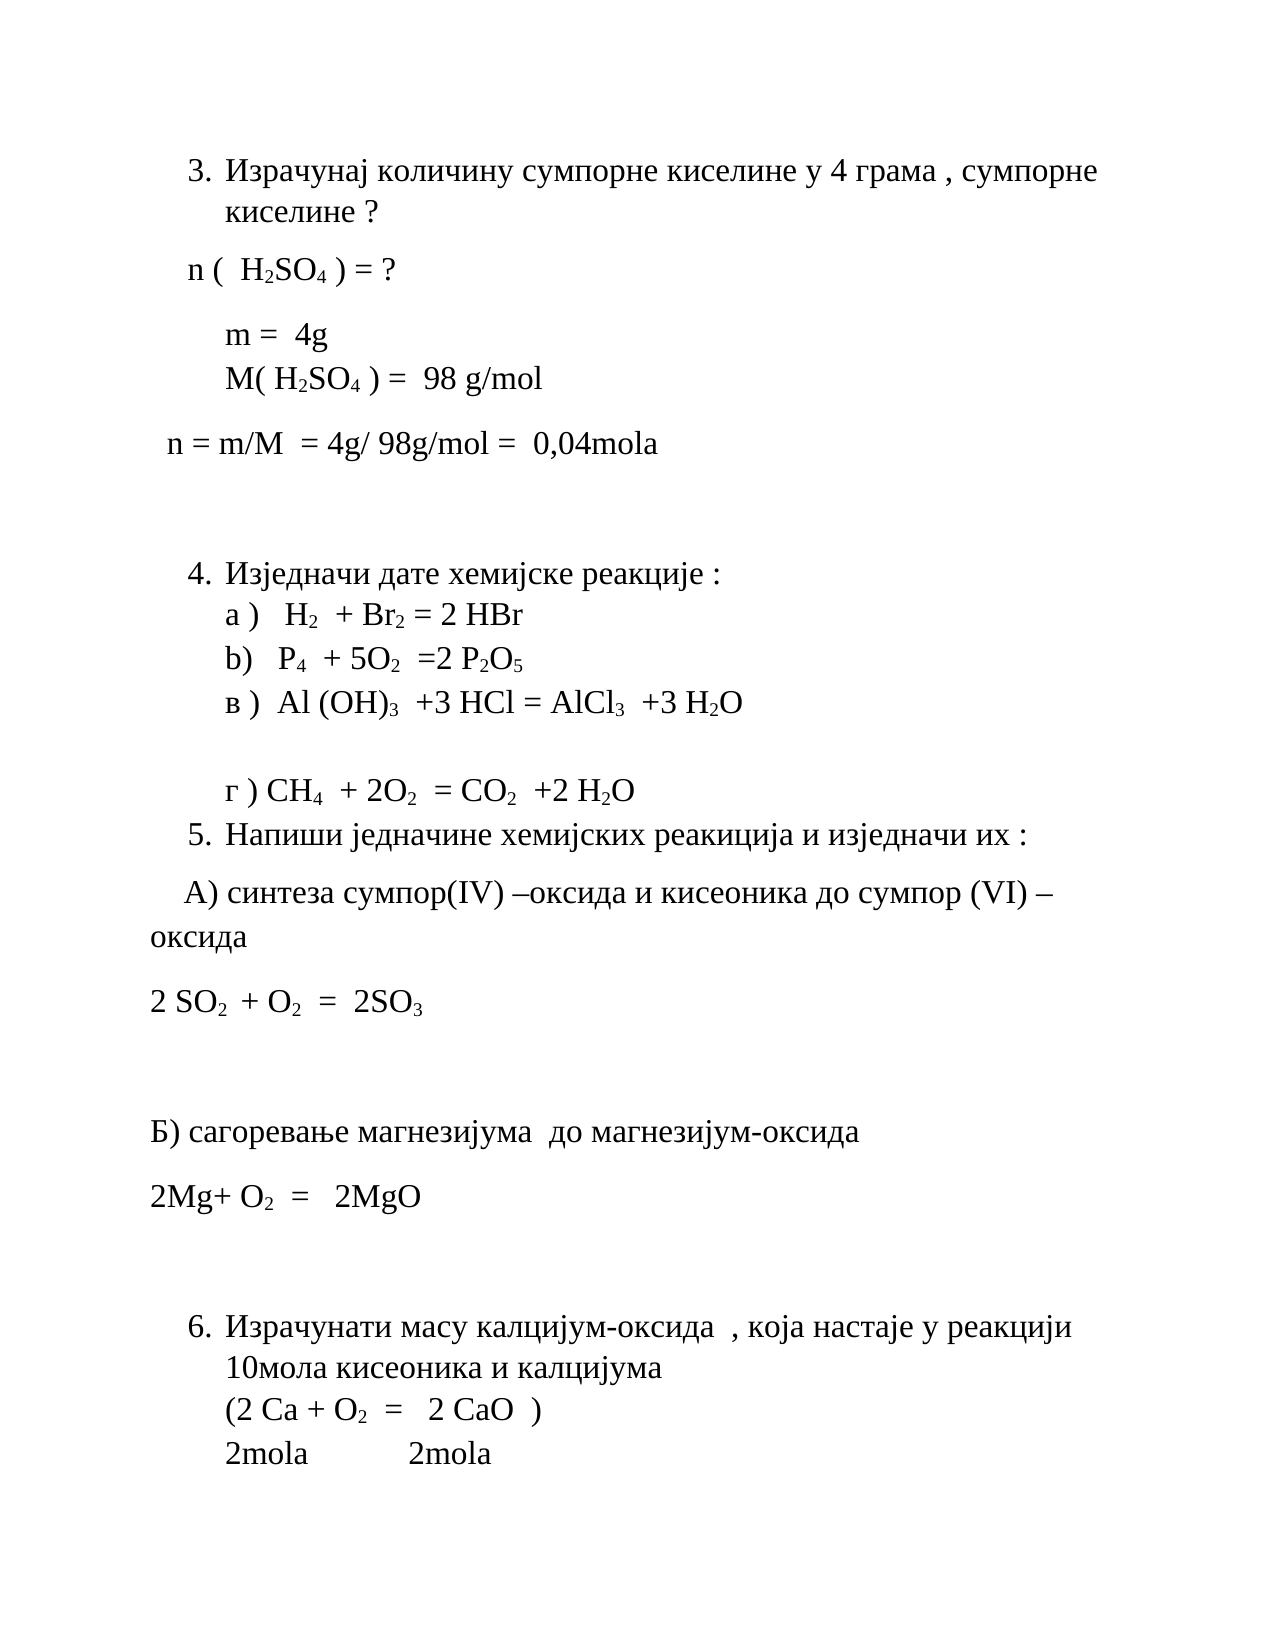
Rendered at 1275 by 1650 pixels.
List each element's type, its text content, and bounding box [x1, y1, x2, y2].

text Б) сагоревање магнезијума до магнезијум-оксида [150, 1111, 1125, 1150]
list (2 Ca + O2 = 2 CaO ) [225, 1389, 1125, 1427]
text n ( H2SO4 ) = ? [187, 249, 1125, 288]
list Израчунати масу калцијум-оксида , која настаје у реакцији 10мола кисеоника и калцијума [187, 1306, 1125, 1386]
text 2Mg+ O2 = 2MgO [150, 1176, 1125, 1215]
list M( H2SO4 ) = 98 g/mol [225, 358, 1125, 397]
text А) синтеза сумпор(IV) –оксида и кисеоника до сумпор (VI) –оксида [150, 873, 1125, 955]
list Изједначи дате хемијске реакције : [187, 553, 1125, 591]
list а ) H2 + Br2 = 2 HBr [225, 594, 1125, 633]
text 2 SO2 + O2 = 2SO3 [150, 982, 1125, 1020]
list Израчунај количину сумпорне киселине у 4 грама , сумпорне киселине ? [187, 150, 1125, 230]
list m = 4g [225, 314, 1125, 353]
list в ) Аl (OH)3 +3 HCl = AlCl3 +3 H2O [225, 682, 1125, 721]
list г ) CH4 + 2O2 = CO2 +2 H2O [225, 771, 1125, 809]
list Напиши једначине хемијских реакиција и изједначи их : [187, 815, 1125, 853]
list 2mola 2mola [225, 1433, 1125, 1471]
list b) P4 + 5O2 =2 P2O5 [225, 638, 1125, 677]
text n = m/M = 4g/ 98g/mol = 0,04mola [150, 423, 1125, 462]
